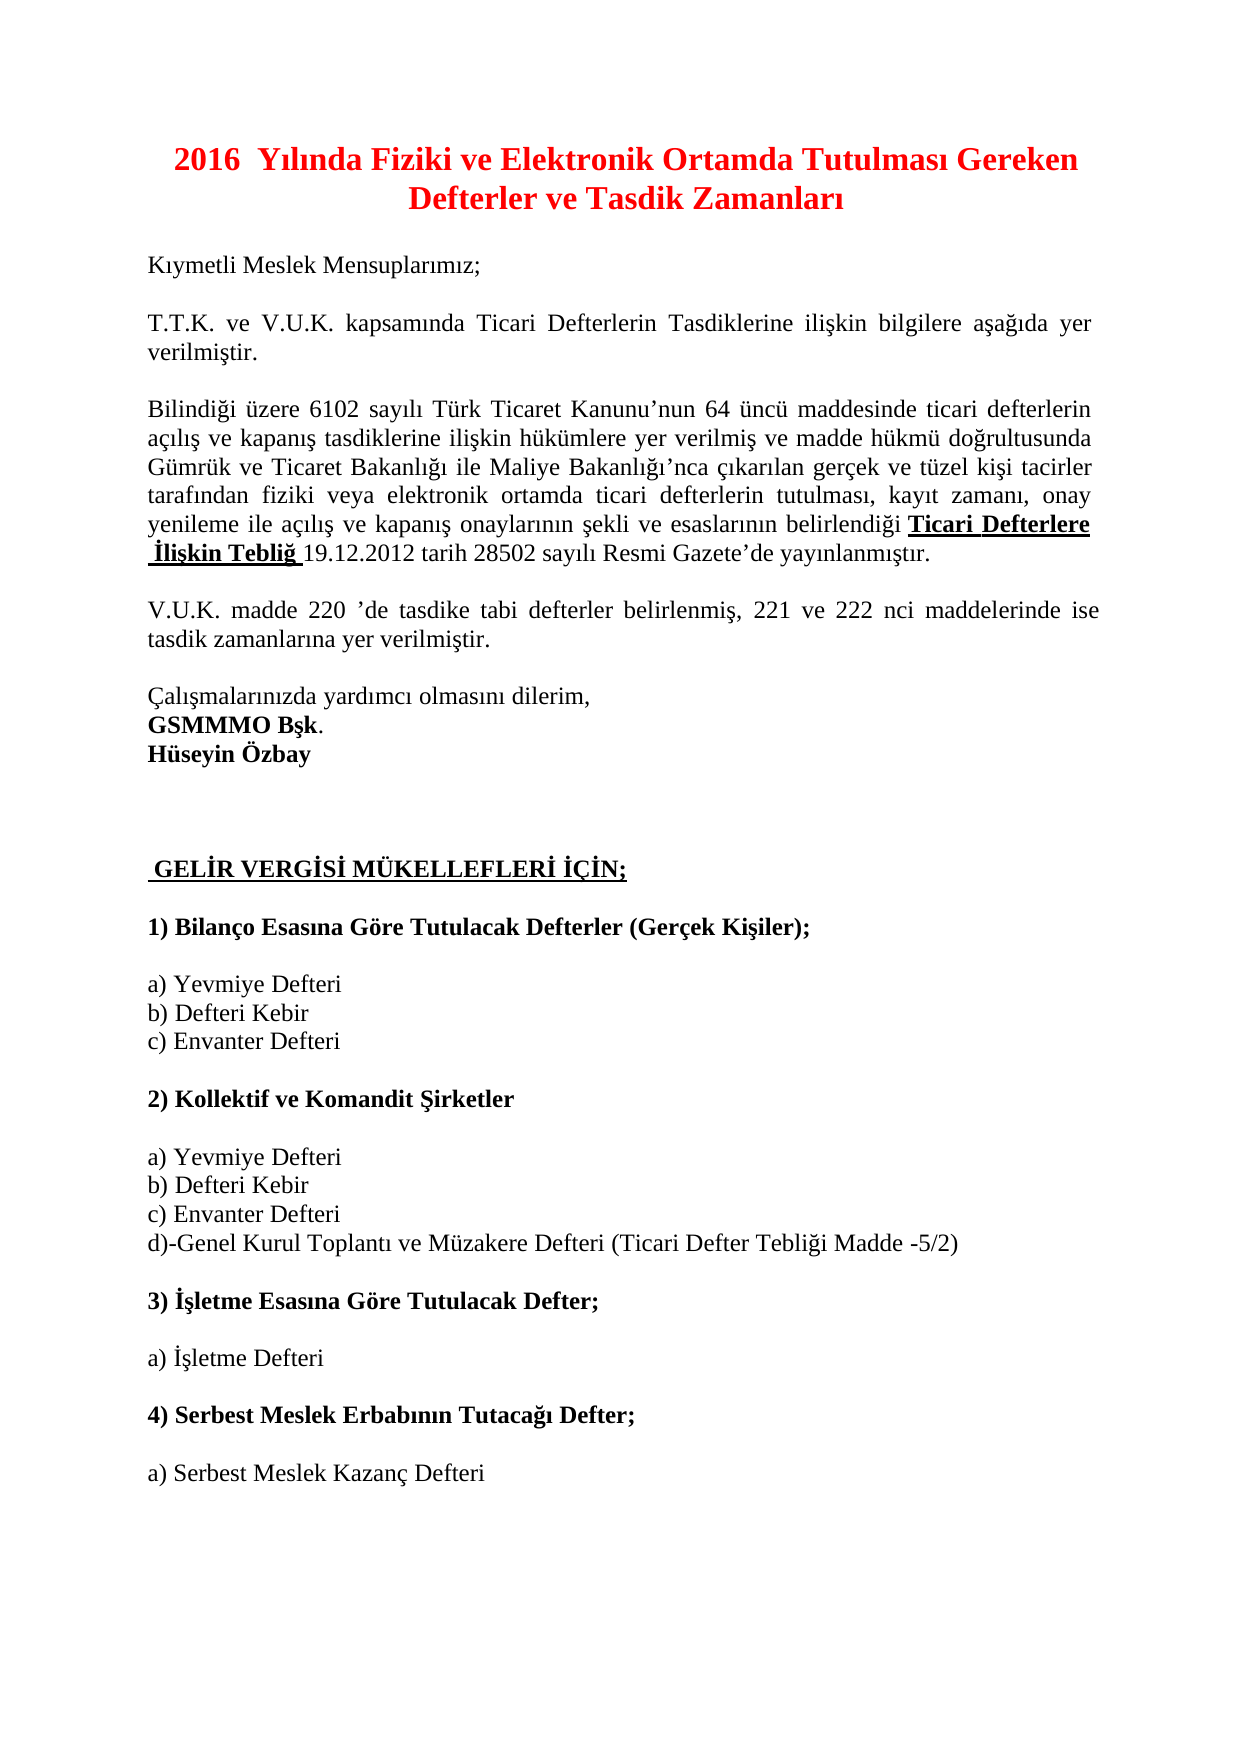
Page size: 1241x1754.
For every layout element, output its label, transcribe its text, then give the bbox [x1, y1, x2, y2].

text V.U.K. madde 220 ’de tasdike tabi defterler belirlenmiş, 221 ve 222 nci maddelerinde ise tasdik zamanlarına yer verilmiştir. [147, 595, 1099, 653]
text T.T.K. ve V.U.K. kapsamında Ticari Defterlerin Tasdiklerine ilişkin bilgilere aşağıda yer verilmiştir. [147, 308, 1092, 365]
list Bilanço Esasına Göre Tutulacak Defterler (Gerçek Kişiler); [147, 912, 1105, 941]
list Envanter Defteri [147, 1026, 1105, 1055]
text GELİR VERGİSİ MÜKELLEFLERİ İÇİN; [147, 854, 1099, 883]
list Defteri Kebir [147, 1170, 1105, 1199]
subtitle 2016 Yılında Fiziki ve Elektronik Ortamda Tutulması Gereken Defterler ve Tasdik Zamanları [147, 139, 1105, 216]
list Yevmiye Defteri [147, 1142, 1105, 1170]
text İlişkin Tebliğ 19.12.2012 tarih 28502 sayılı Resmi Gazete’de yayınlanmıştır. [147, 538, 1105, 567]
list İşletme Defteri [147, 1343, 1105, 1372]
subtitle Hüseyin Özbay [147, 739, 1099, 768]
list Defteri Kebir [147, 998, 1105, 1026]
list Yevmiye Defteri [147, 969, 1105, 998]
subtitle İşletme Esasına Göre Tutulacak Defter; [147, 1286, 1105, 1314]
subtitle Serbest Meslek Erbabının Tutacağı Defter; [147, 1400, 1105, 1429]
text Bilindiği üzere 6102 sayılı Türk Ticaret Kanunu’nun 64 üncü maddesinde ticari defterlerin açılış ve kapanış tasdiklerine ilişkin hükümlere yer verilmiş ve madde hükmü doğrultusunda Gümrük ve Ticaret Bakanlığı ile Maliye Bakanlığı’nca çıkarılan gerçek ve tüzel kişi tacirler tarafından fiziki veya elektronik ortamda ticari defterlerin tutulması, kayıt zamanı, onay yenileme ile açılış ve kapanış onaylarının şekli ve esaslarının belirlendiği Ticari Defterlere [147, 394, 1093, 538]
text a) Serbest Meslek Kazanç Defteri [147, 1458, 1099, 1487]
text d)-Genel Kurul Toplantı ve Müzakere Defteri (Ticari Defter Tebliği Madde -5/2) [147, 1228, 1099, 1257]
text Kıymetli Meslek Mensuplarımız; [147, 250, 1105, 279]
list Envanter Defteri [147, 1199, 1105, 1228]
subtitle Kollektif ve Komandit Şirketler [147, 1084, 1105, 1113]
text Çalışmalarınızda yardımcı olmasını dilerim, GSMMMO Bşk. [147, 681, 591, 739]
